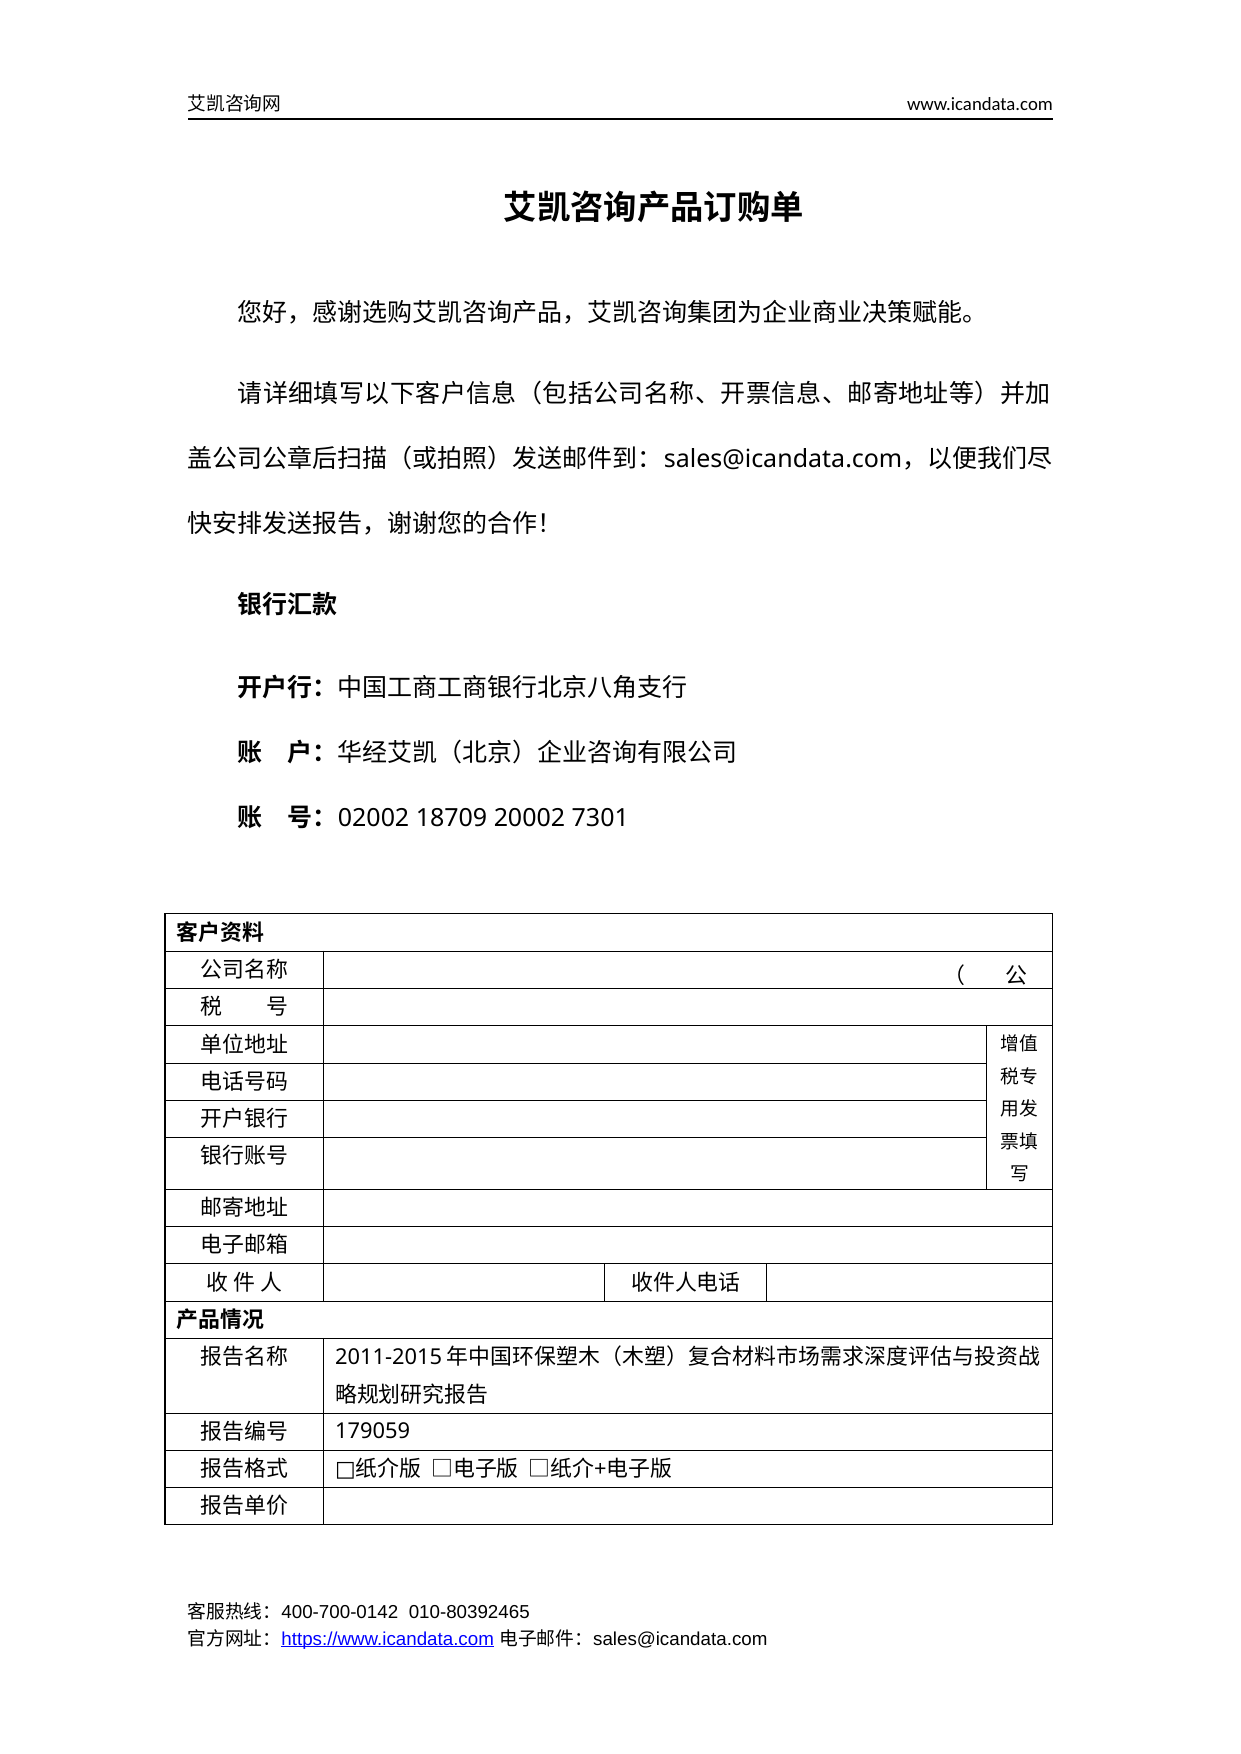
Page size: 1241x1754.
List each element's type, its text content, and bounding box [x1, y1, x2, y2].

text 请详细填写以下客户信息（包括公司名称、开票信息、邮寄地址等）并加盖公司公章后扫描（或拍照）发送邮件到：sales@icandata.com，以便我们尽快安排发送报告，谢谢您的合作！ [187, 359, 1053, 554]
table_cell [324, 1190, 1052, 1226]
text 账 号：02002 18709 20002 7301 [187, 783, 1053, 848]
table_header 客户资料 [166, 914, 1052, 951]
table_cell [324, 1488, 1052, 1524]
table_cell [324, 952, 1052, 988]
table_cell [324, 1227, 1052, 1263]
table_cell [324, 1064, 986, 1100]
table_cell [767, 1264, 1052, 1301]
table_cell 179059 [324, 1414, 1052, 1450]
table_cell 电话号码 [166, 1064, 323, 1100]
table_cell 增值税专用发票填写 [987, 1026, 1052, 1189]
text 银行汇款 [187, 570, 1053, 635]
table_cell 报告格式 [166, 1451, 323, 1487]
table_cell 产品情况 [166, 1302, 1052, 1338]
table_cell 报告编号 [166, 1414, 323, 1450]
table_cell [324, 989, 1052, 1025]
table_cell [324, 1138, 986, 1189]
table_cell 2011-2015年中国环保塑木（木塑）复合材料市场需求深度评估与投资战略规划研究报告 [324, 1339, 1052, 1412]
table_cell 收件人电话 [605, 1264, 766, 1301]
table_cell 邮寄地址 [166, 1190, 323, 1226]
text 开户行：中国工商工商银行北京八角支行 [187, 653, 1053, 718]
text 您好，感谢选购艾凯咨询产品，艾凯咨询集团为企业商业决策赋能。 [187, 278, 1053, 343]
text 账 户：华经艾凯（北京）企业咨询有限公司 [187, 718, 1053, 783]
table_cell □纸介版 □电子版 □纸介+电子版 [324, 1451, 1052, 1487]
table_cell [324, 1101, 986, 1137]
table_cell 银行账号 [166, 1138, 323, 1189]
table_cell 单位地址 [166, 1026, 323, 1062]
table_cell [324, 1026, 986, 1062]
text 艾凯咨询产品订购单 [187, 172, 1053, 237]
table_cell 开户银行 [166, 1101, 323, 1137]
table_cell 报告单价 [166, 1488, 323, 1524]
table_cell [324, 1264, 604, 1301]
table_cell 收 件 人 [166, 1264, 323, 1301]
table_cell 报告名称 [166, 1339, 323, 1412]
table_cell 税 号 [166, 989, 323, 1025]
table_cell 电子邮箱 [166, 1227, 323, 1263]
table_cell 公司名称 [166, 952, 323, 988]
